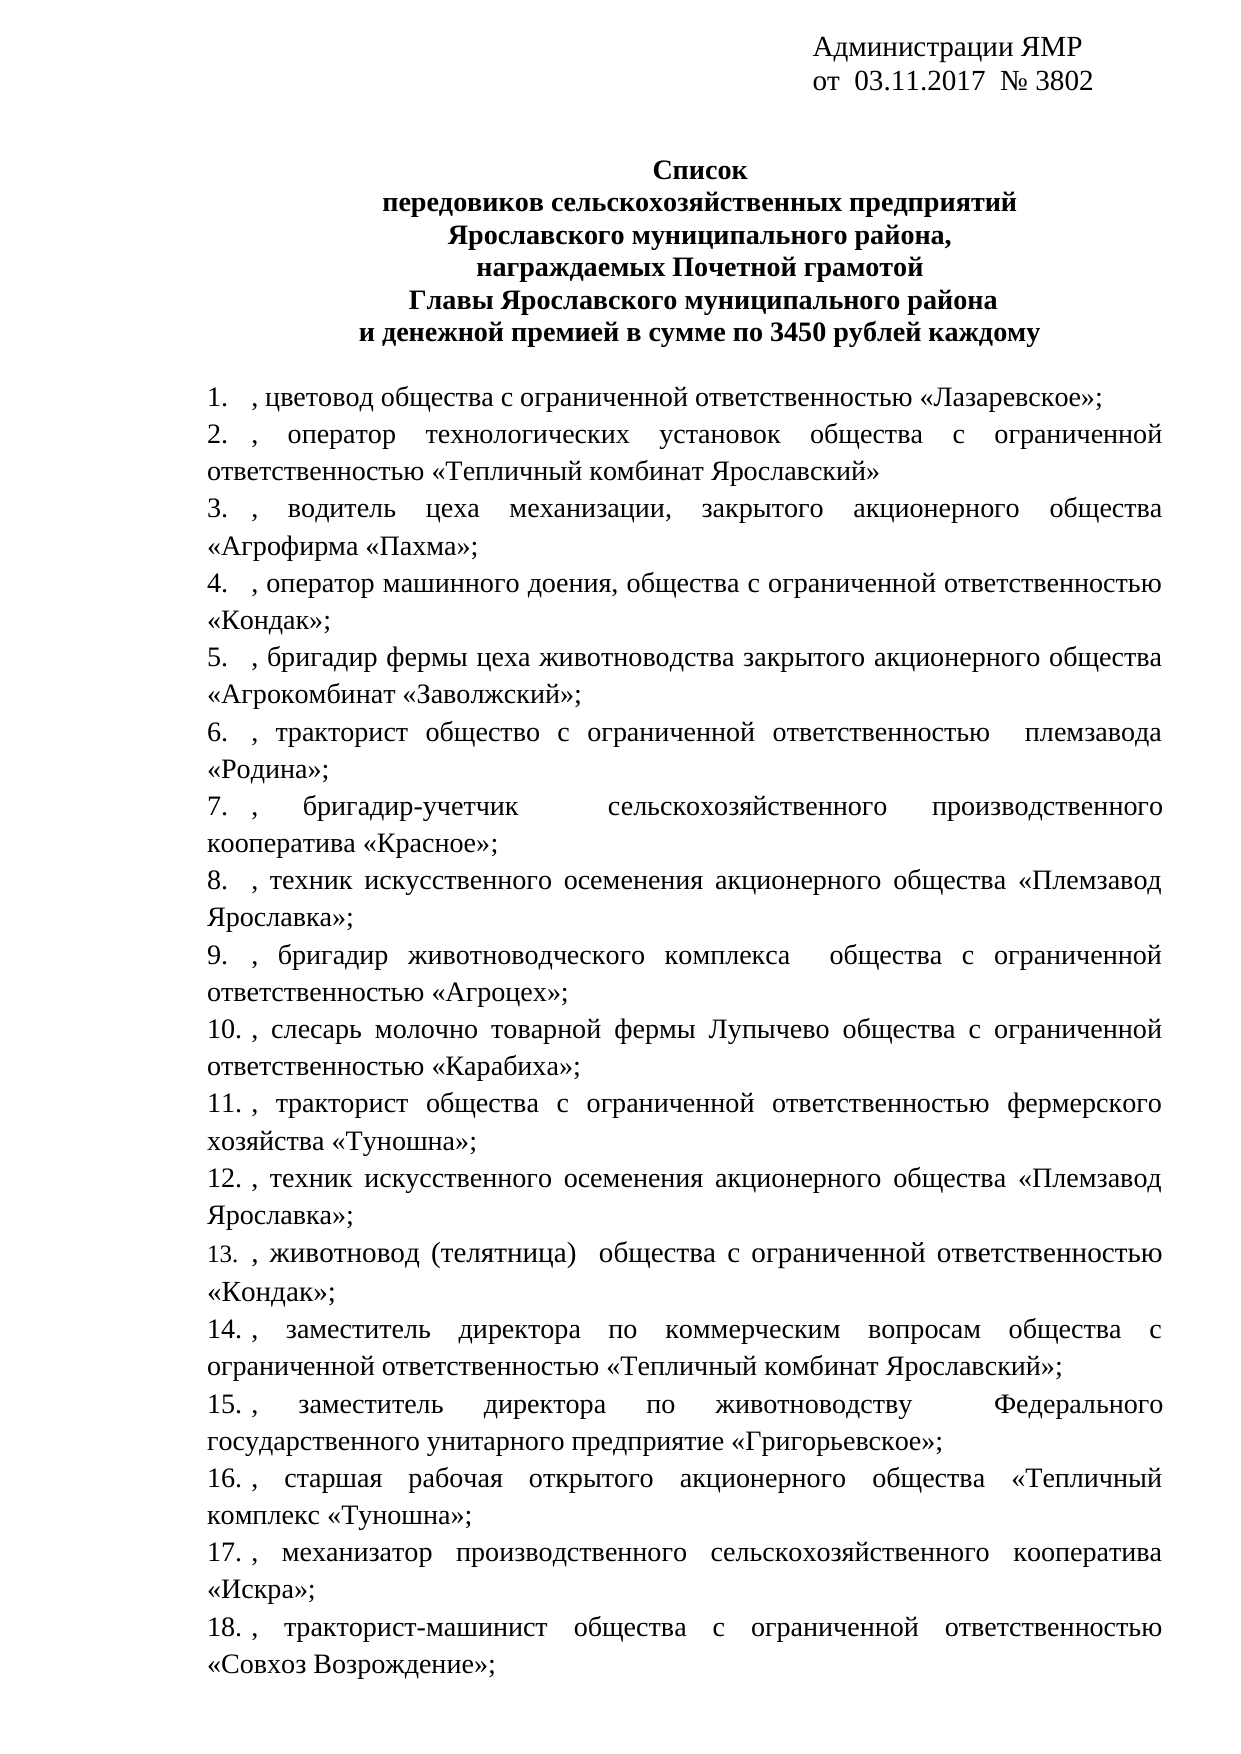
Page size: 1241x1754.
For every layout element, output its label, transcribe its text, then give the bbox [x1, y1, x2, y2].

text передовиков сельскохозяйственных предприятий [177, 186, 1163, 218]
list , бригадир-учетчик сельскохозяйственного производственного кооператива «Красное»; [207, 789, 1163, 858]
list , старшая рабочая открытого акционерного общества «Тепличный комплекс «Туношна»; [207, 1461, 1163, 1531]
text Список [177, 153, 1163, 186]
list , водитель цеха механизации, закрытого акционерного общества «Агрофирма «Пахма»; [207, 491, 1163, 561]
list , техник искусственного осеменения акционерного общества «Племзавод Ярославка»; [207, 863, 1163, 933]
list , заместитель директора по коммерческим вопросам общества с ограниченной ответственностью «Тепличный комбинат Ярославский»; [207, 1312, 1163, 1382]
text от 03.11.2017 № 3802 [812, 63, 1163, 97]
text Ярославского муниципального района, [177, 218, 1163, 250]
list , тракторист общества с ограниченной ответственностью фермерского хозяйства «Туношна»; [207, 1086, 1163, 1156]
list , заместитель директора по животноводству Федерального государственного унитарного предприятие «Григорьевское»; [207, 1387, 1163, 1456]
list , оператор машинного доения, общества с ограниченной ответственностью «Кондак»; [207, 566, 1163, 635]
list , бригадир животноводческого комплекса общества с ограниченной ответственностью «Агроцех»; [207, 938, 1163, 1007]
list , тракторист-машинист общества с ограниченной ответственностью «Совхоз Возрождение»; [207, 1610, 1163, 1679]
list , цветовод общества с ограниченной ответственностью «Лазаревское»; [207, 380, 1163, 412]
text Администрации ЯМР [812, 29, 1163, 63]
list , животновод (телятница) общества с ограниченной ответственностью «Кондак»; [207, 1235, 1163, 1307]
list , оператор технологических установок общества с ограниченной ответственностью «Тепличный комбинат Ярославский» [207, 417, 1163, 487]
list , бригадир фермы цеха животноводства закрытого акционерного общества «Агрокомбинат «Заволжский»; [207, 640, 1163, 710]
text и денежной премией в сумме по 3450 рублей каждому [177, 315, 1163, 347]
text награждаемых Почетной грамотой [177, 250, 1163, 283]
text Главы Ярославского муниципального района [177, 283, 1163, 315]
list , техник искусственного осеменения акционерного общества «Племзавод Ярославка»; [207, 1161, 1163, 1230]
list , тракторист общество с ограниченной ответственностью племзавода «Родина»; [207, 714, 1163, 784]
list , механизатор производственного сельскохозяйственного кооператива «Искра»; [207, 1535, 1163, 1605]
list , слесарь молочно товарной фермы Лупычево общества с ограниченной ответственностью «Карабиха»; [207, 1012, 1163, 1082]
